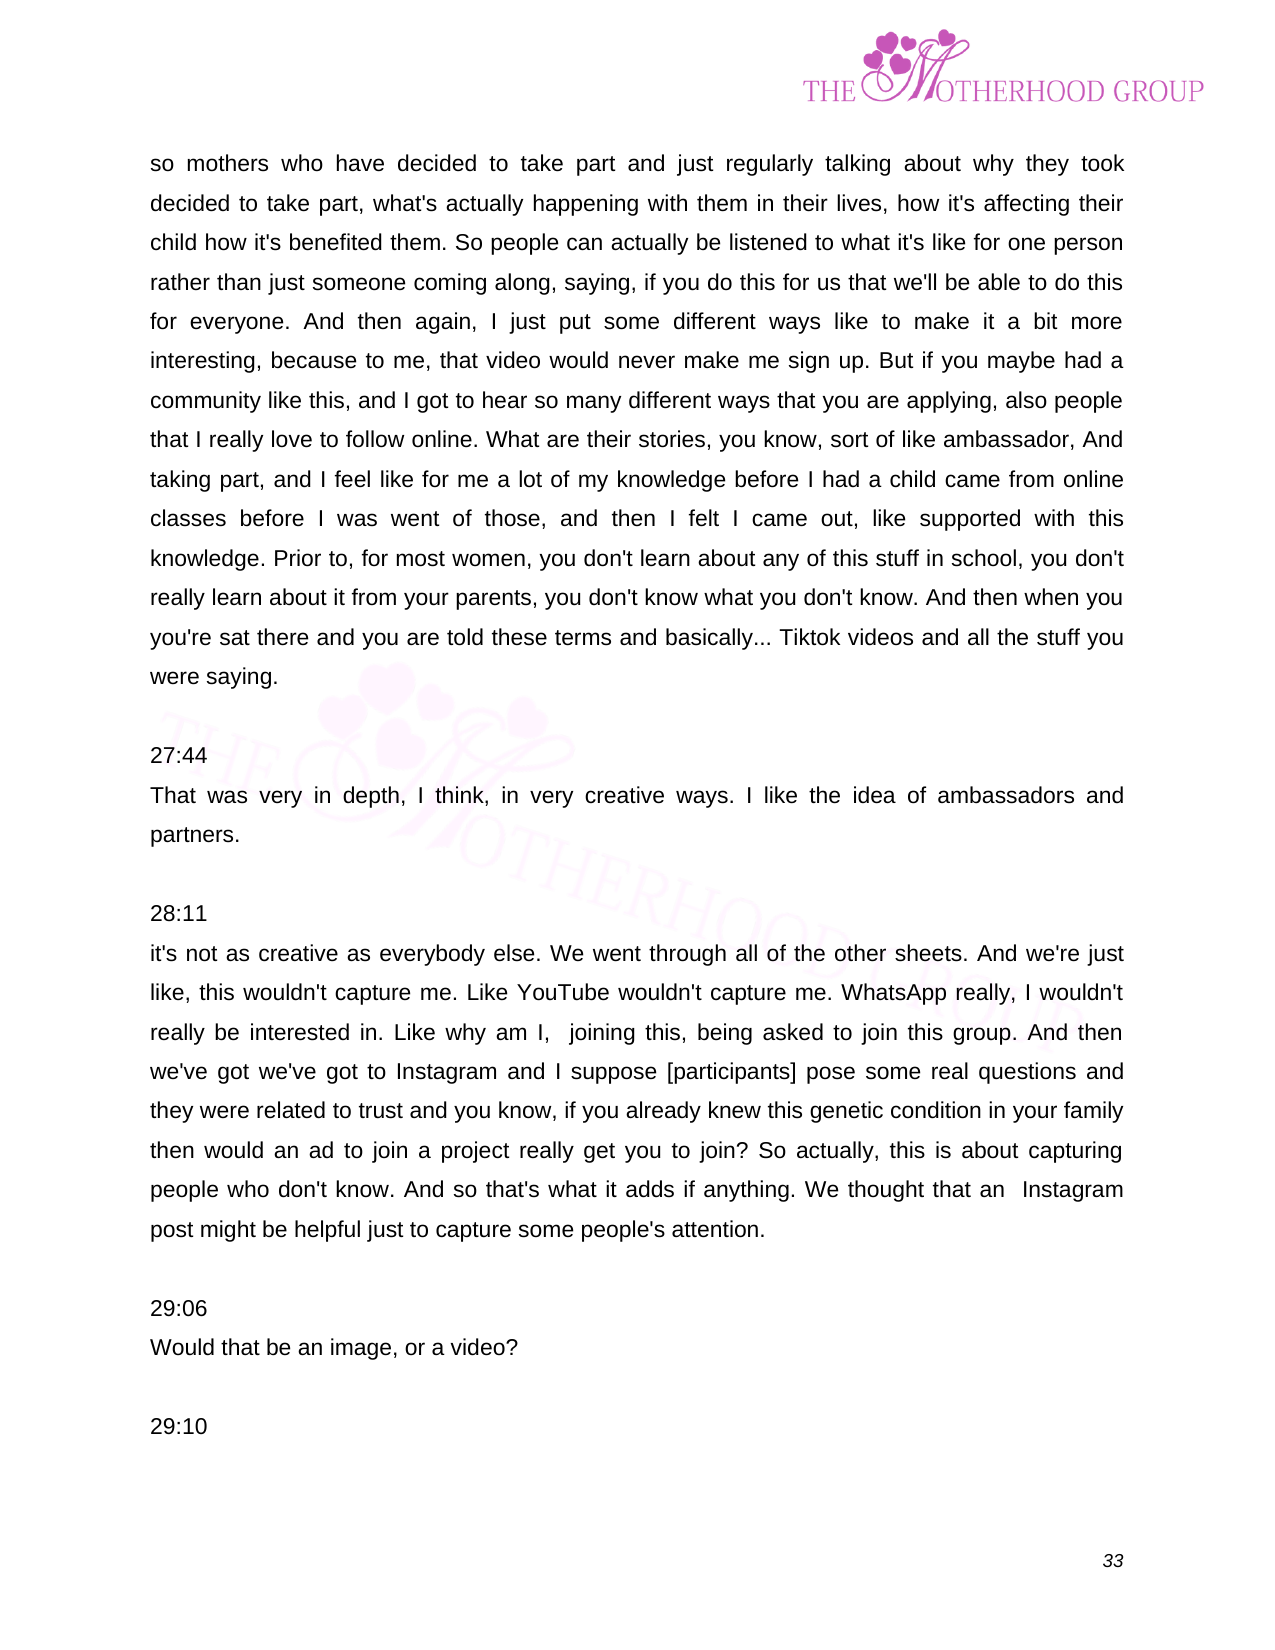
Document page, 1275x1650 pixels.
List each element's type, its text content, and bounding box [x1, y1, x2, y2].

text Would that be an image, or a video? [150, 1334, 1125, 1361]
text 29:06 [150, 1295, 1125, 1321]
text That was very in depth, I think, in very creative ways. I like the idea of ambassadors and partners. [150, 782, 1125, 847]
text 29:10 [150, 1413, 1125, 1440]
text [150, 150, 1125, 689]
picture [802, 28, 1205, 102]
text 27:44 [150, 742, 1125, 768]
text it's not as creative as everybody else. We went through all of the other sheets. And we're just like, this wouldn't capture me. Like YouTube wouldn't capture me. WhatsApp really, I wouldn't really be interested in. Like why am I, joining this, being asked to join this group. And then we've got we've got to Instagram and I suppose [participants] pose some real questions and they were related to trust and you know, if you already knew this genetic condition in your family then would an ad to join a project really get you to join? So actually, this is about capturing people who don't know. And so that's what it adds if anything. We thought that an Instagram post might be helpful just to capture some people's attention. [150, 939, 1125, 1242]
text 28:11 [150, 900, 1125, 926]
